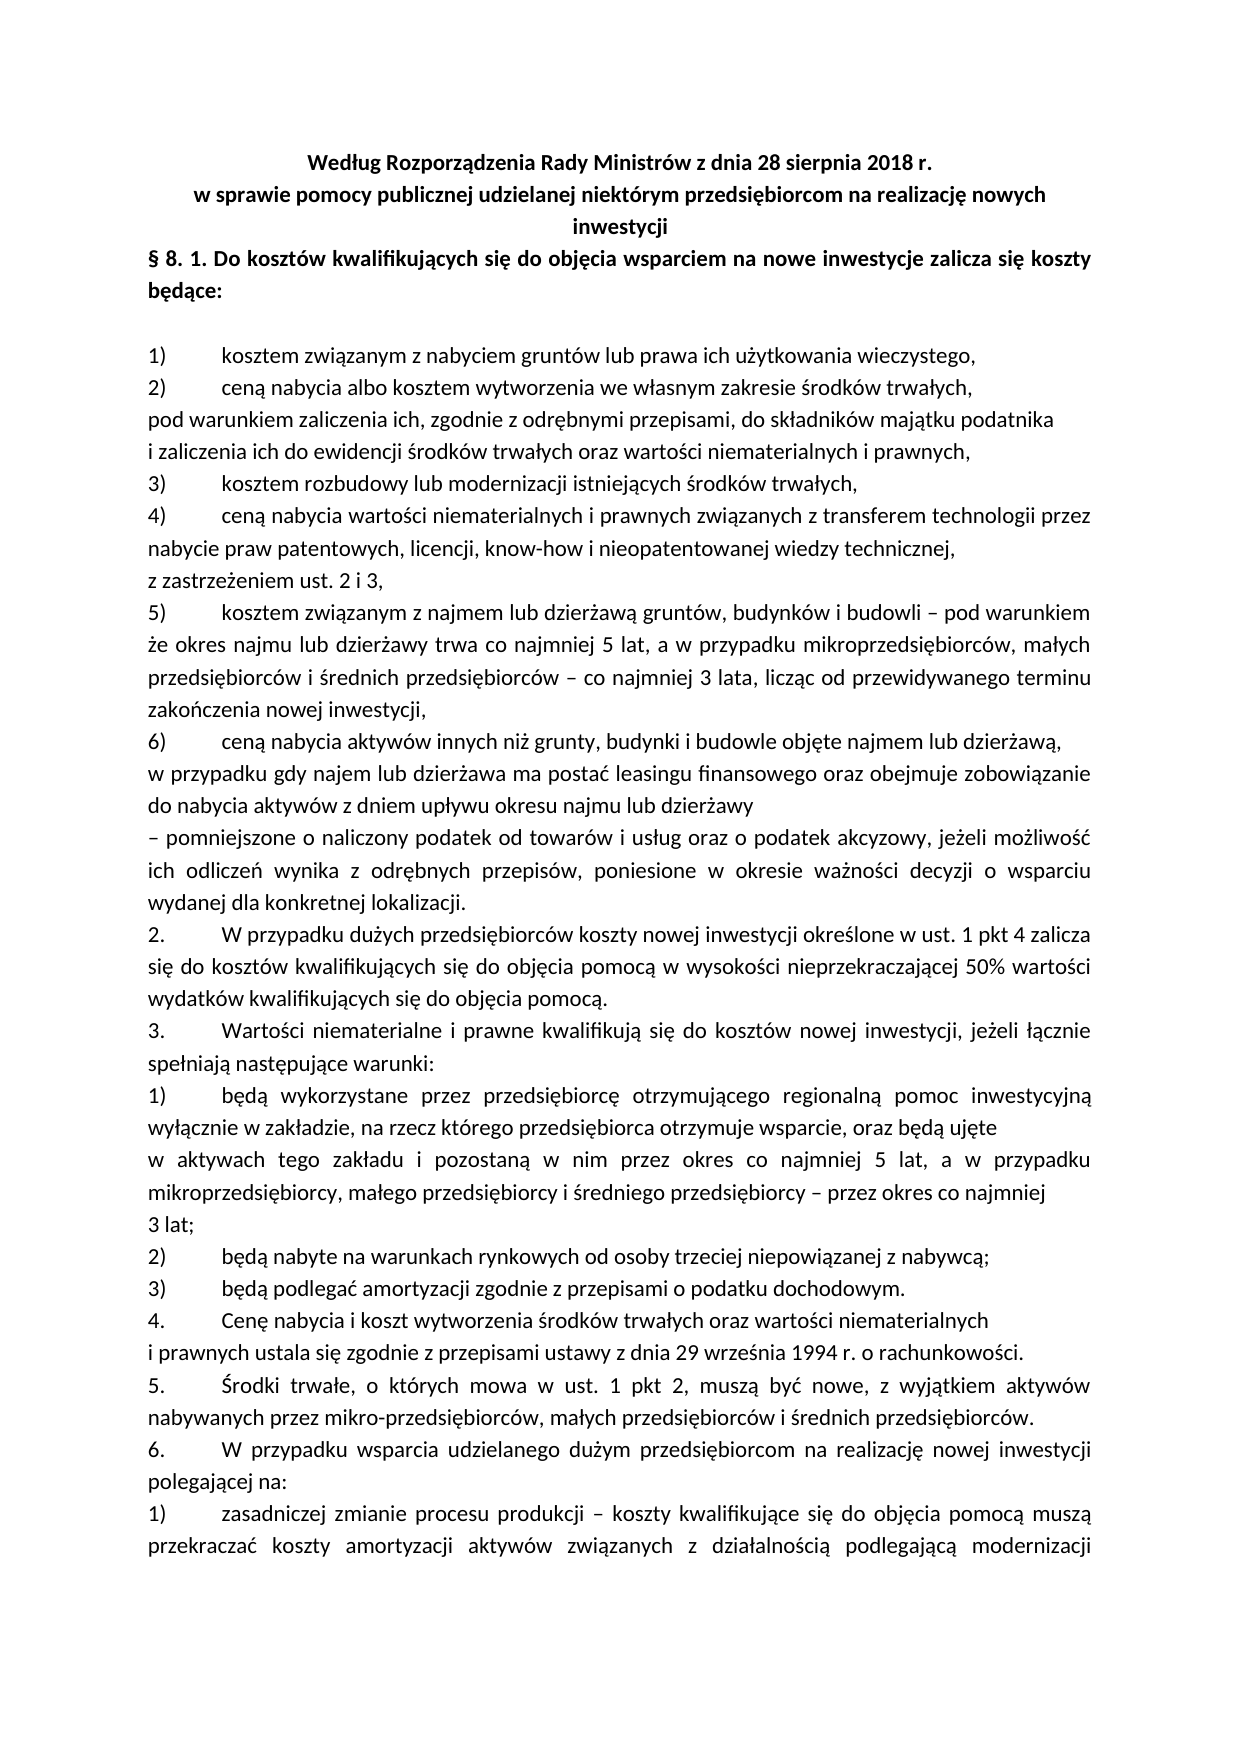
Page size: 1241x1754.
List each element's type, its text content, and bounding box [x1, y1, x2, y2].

text 4. Cenę nabycia i koszt wytworzenia środków trwałych oraz wartości niematerialnych [148, 1306, 1093, 1334]
text 2) ceną nabycia albo kosztem wytworzenia we własnym zakresie środków trwałych, [148, 373, 1093, 401]
text – pomniejszone o naliczony podatek od towarów i usług oraz o podatek akcyzowy, jeżeli możliwość ich odliczeń wynika z odrębnych przepisów, poniesione w okresie ważności decyzji o wsparciu wydanej dla konkretnej lokalizacji. [148, 823, 1093, 916]
text i prawnych ustala się zgodnie z przepisami ustawy z dnia 29 września 1994 r. o rachunkowości. [148, 1338, 1093, 1367]
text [148, 1499, 1093, 1560]
text 3) będą podlegać amortyzacji zgodnie z przepisami o podatku dochodowym. [148, 1274, 1093, 1302]
text 6. W przypadku wsparcia udzielanego dużym przedsiębiorcom na realizację nowej inwestycji polegającej na: [148, 1435, 1093, 1495]
text 3 lat; [148, 1210, 1093, 1238]
text 5. Środki trwałe, o których mowa w ust. 1 pkt 2, muszą być nowe, z wyjątkiem aktywów nabywanych przez mikro-przedsiębiorców, małych przedsiębiorców i średnich przedsiębiorców. [148, 1371, 1093, 1431]
text 1) kosztem związanym z nabyciem gruntów lub prawa ich użytkowania wieczystego, [148, 341, 1093, 369]
text 4) ceną nabycia wartości niematerialnych i prawnych związanych z transferem technologii przez nabycie praw patentowych, licencji, know-how i nieopatentowanej wiedzy technicznej, [148, 502, 1093, 562]
text w sprawie pomocy publicznej udzielanej niektórym przedsiębiorcom na realizację nowych inwestycji [148, 180, 1093, 240]
text z zastrzeżeniem ust. 2 i 3, [148, 566, 1093, 594]
text Według Rozporządzenia Rady Ministrów z dnia 28 sierpnia 2018 r. [148, 148, 1093, 176]
text 3. Wartości niematerialne i prawne kwalifikują się do kosztów nowej inwestycji, jeżeli łącznie spełniają następujące warunki: [148, 1017, 1093, 1077]
text 2. W przypadku dużych przedsiębiorców koszty nowej inwestycji określone w ust. 1 pkt 4 zalicza się do kosztów kwalifikujących się do objęcia pomocą w wysokości nieprzekraczającej 50% wartości wydatków kwalifikujących się do objęcia pomocą. [148, 920, 1093, 1012]
text 5) kosztem związanym z najmem lub dzierżawą gruntów, budynków i budowli – pod warunkiem że okres najmu lub dzierżawy trwa co najmniej 5 lat, a w przypadku mikroprzedsiębiorców, małych przedsiębiorców i średnich przedsiębiorców – co najmniej 3 lata, licząc od przewidywanego terminu zakończenia nowej inwestycji, [148, 598, 1093, 723]
text 1) będą wykorzystane przez przedsiębiorcę otrzymującego regionalną pomoc inwestycyjną wyłącznie w zakładzie, na rzecz którego przedsiębiorca otrzymuje wsparcie, oraz będą ujęte [148, 1081, 1093, 1141]
text § 8. 1. Do kosztów kwalifikujących się do objęcia wsparciem na nowe inwestycje zalicza się koszty będące: [148, 244, 1093, 304]
text 3) kosztem rozbudowy lub modernizacji istniejących środków trwałych, [148, 469, 1093, 497]
text 2) będą nabyte na warunkach rynkowych od osoby trzeciej niepowiązanej z nabywcą; [148, 1242, 1093, 1270]
text 6) ceną nabycia aktywów innych niż grunty, budynki i budowle objęte najmem lub dzierżawą, [148, 727, 1093, 755]
text i zaliczenia ich do ewidencji środków trwałych oraz wartości niematerialnych i prawnych, [148, 437, 1093, 465]
text pod warunkiem zaliczenia ich, zgodnie z odrębnymi przepisami, do składników majątku podatnika [148, 405, 1093, 433]
text w aktywach tego zakładu i pozostaną w nim przez okres co najmniej 5 lat, a w przypadku mikroprzedsiębiorcy, małego przedsiębiorcy i średniego przedsiębiorcy – przez okres co najmniej [148, 1145, 1093, 1206]
text w przypadku gdy najem lub dzierżawa ma postać leasingu finansowego oraz obejmuje zobowiązanie do nabycia aktywów z dniem upływu okresu najmu lub dzierżawy [148, 759, 1093, 819]
